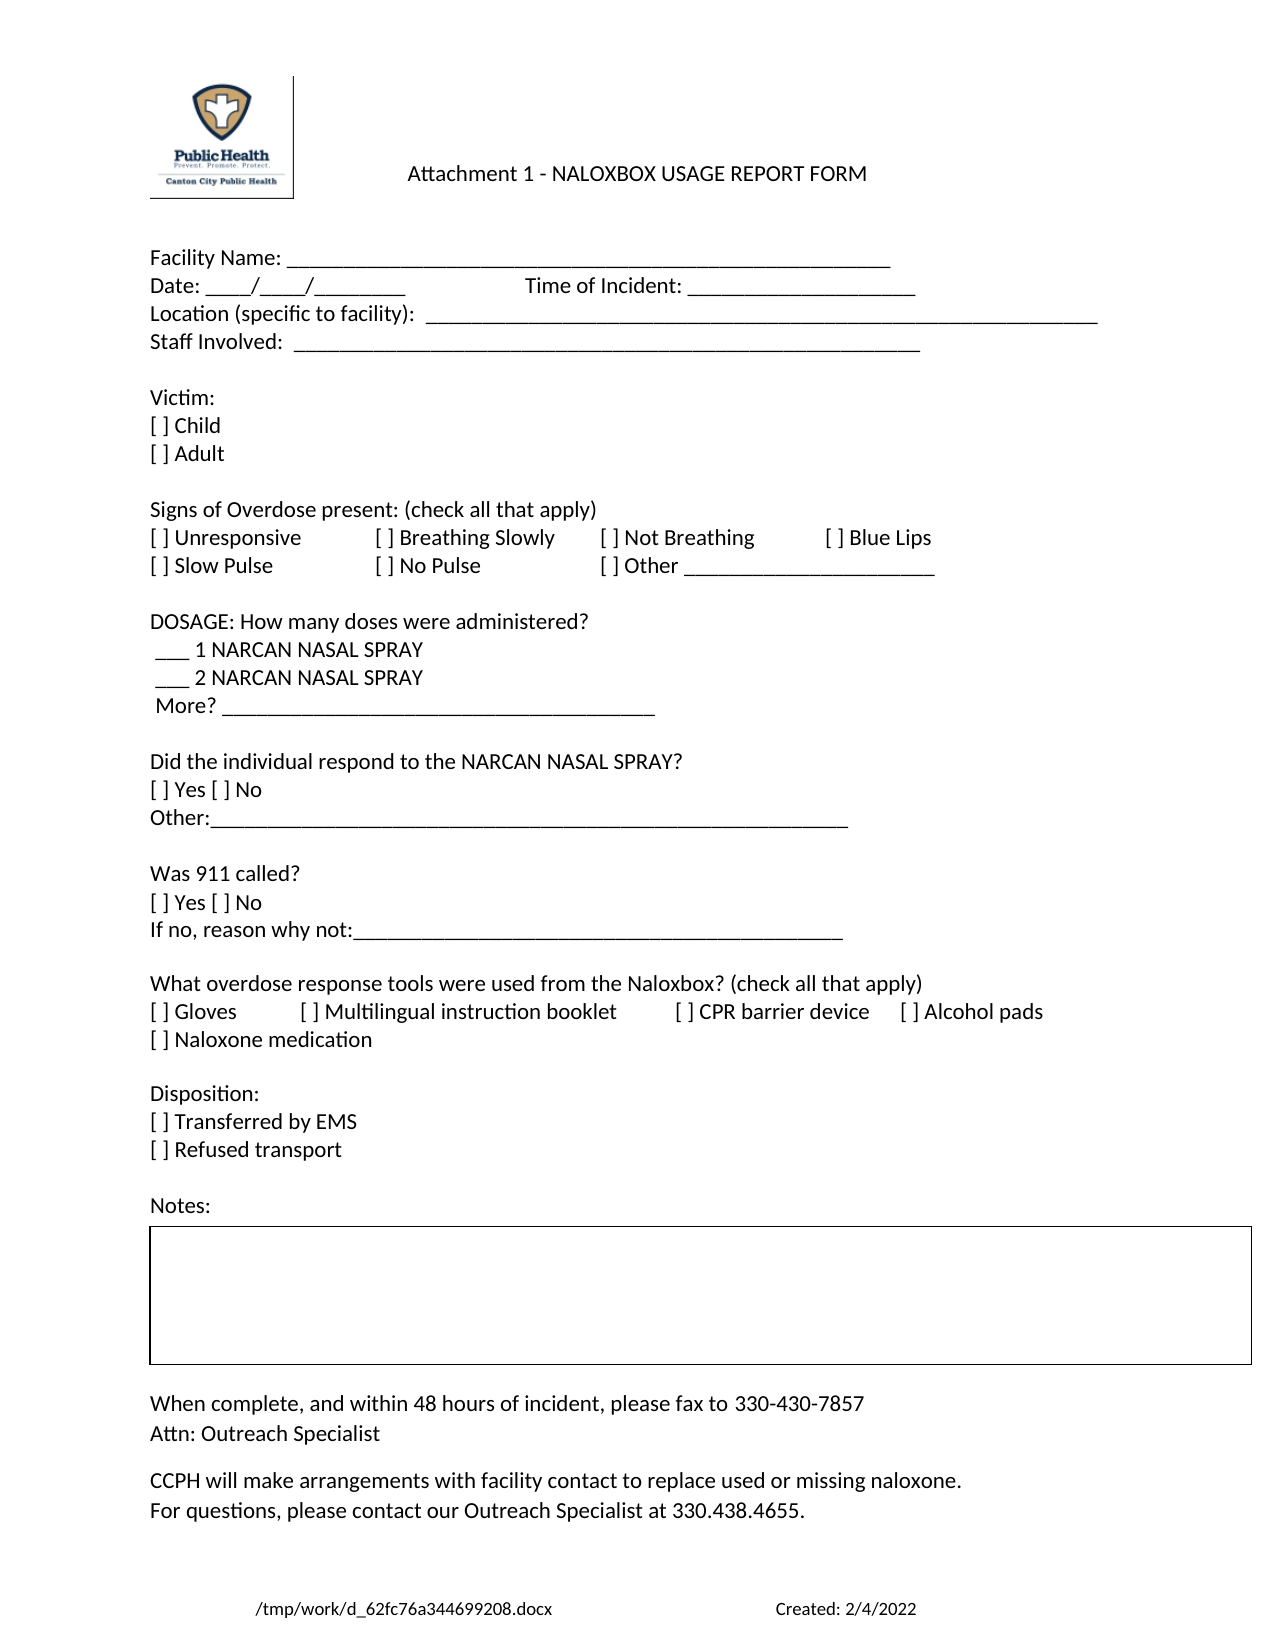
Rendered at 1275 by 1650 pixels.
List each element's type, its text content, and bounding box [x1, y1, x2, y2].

text [ ] Unresponsive [ ] Breathing Slowly [ ] Not Breathing [ ] Blue Lips [150, 523, 1125, 551]
text CCPH will make arrangements with facility contact to replace used or missing naloxone. For questions, please contact our Outreach Specialist at 330.438.4655. [150, 1466, 1125, 1524]
text [ ] Gloves [ ] Multilingual instruction booklet [ ] CPR barrier device [ ] Alcohol pads [150, 997, 1125, 1025]
text [ ] Adult [150, 439, 1125, 467]
text When complete, and within 48 hours of incident, please fax to 330-430-7857 Attn: Outreach Specialist [150, 1359, 1125, 1447]
text Date: ____/____/________ Time of Incident: ____________________ [150, 271, 1125, 299]
text [ ] Naloxone medication [150, 1025, 1125, 1053]
text If no, reason why not:___________________________________________ [150, 916, 1125, 944]
text More? ______________________________________ [150, 691, 1125, 719]
text ___ 1 NARCAN NASAL SPRAY [150, 635, 1125, 663]
text Staff Involved: _______________________________________________________ [150, 327, 1125, 355]
text Signs of Overdose present: (check all that apply) [150, 495, 1125, 523]
text [ ] Yes [ ] No [150, 888, 1125, 916]
text Disposition: [150, 1079, 1125, 1107]
text Location (specific to facility): ___________________________________________________________ [150, 299, 1125, 327]
text Did the individual respond to the NARCAN NASAL SPRAY? [150, 747, 1125, 776]
text DOSAGE: How many doses were administered? [150, 607, 1125, 635]
text [ ] Slow Pulse [ ] No Pulse [ ] Other ______________________ [150, 551, 1125, 579]
text Attachment 1 - NALOXBOX USAGE REPORT FORM [294, 159, 1125, 187]
text What overdose response tools were used from the Naloxbox? (check all that apply) [150, 969, 1125, 997]
text Victim: [150, 383, 1125, 411]
picture [150, 76, 294, 199]
text Facility Name: _____________________________________________________ [150, 243, 1125, 271]
text Other:________________________________________________________ [150, 803, 1125, 832]
text [ ] Child [150, 411, 1125, 439]
text Notes: [150, 1191, 1125, 1219]
text Was 911 called? [150, 859, 1125, 888]
text ___ 2 NARCAN NASAL SPRAY [150, 663, 1125, 691]
text [ ] Yes [ ] No [150, 776, 1125, 803]
text [ ] Transferred by EMS [ ] Refused transport [150, 1107, 1125, 1163]
